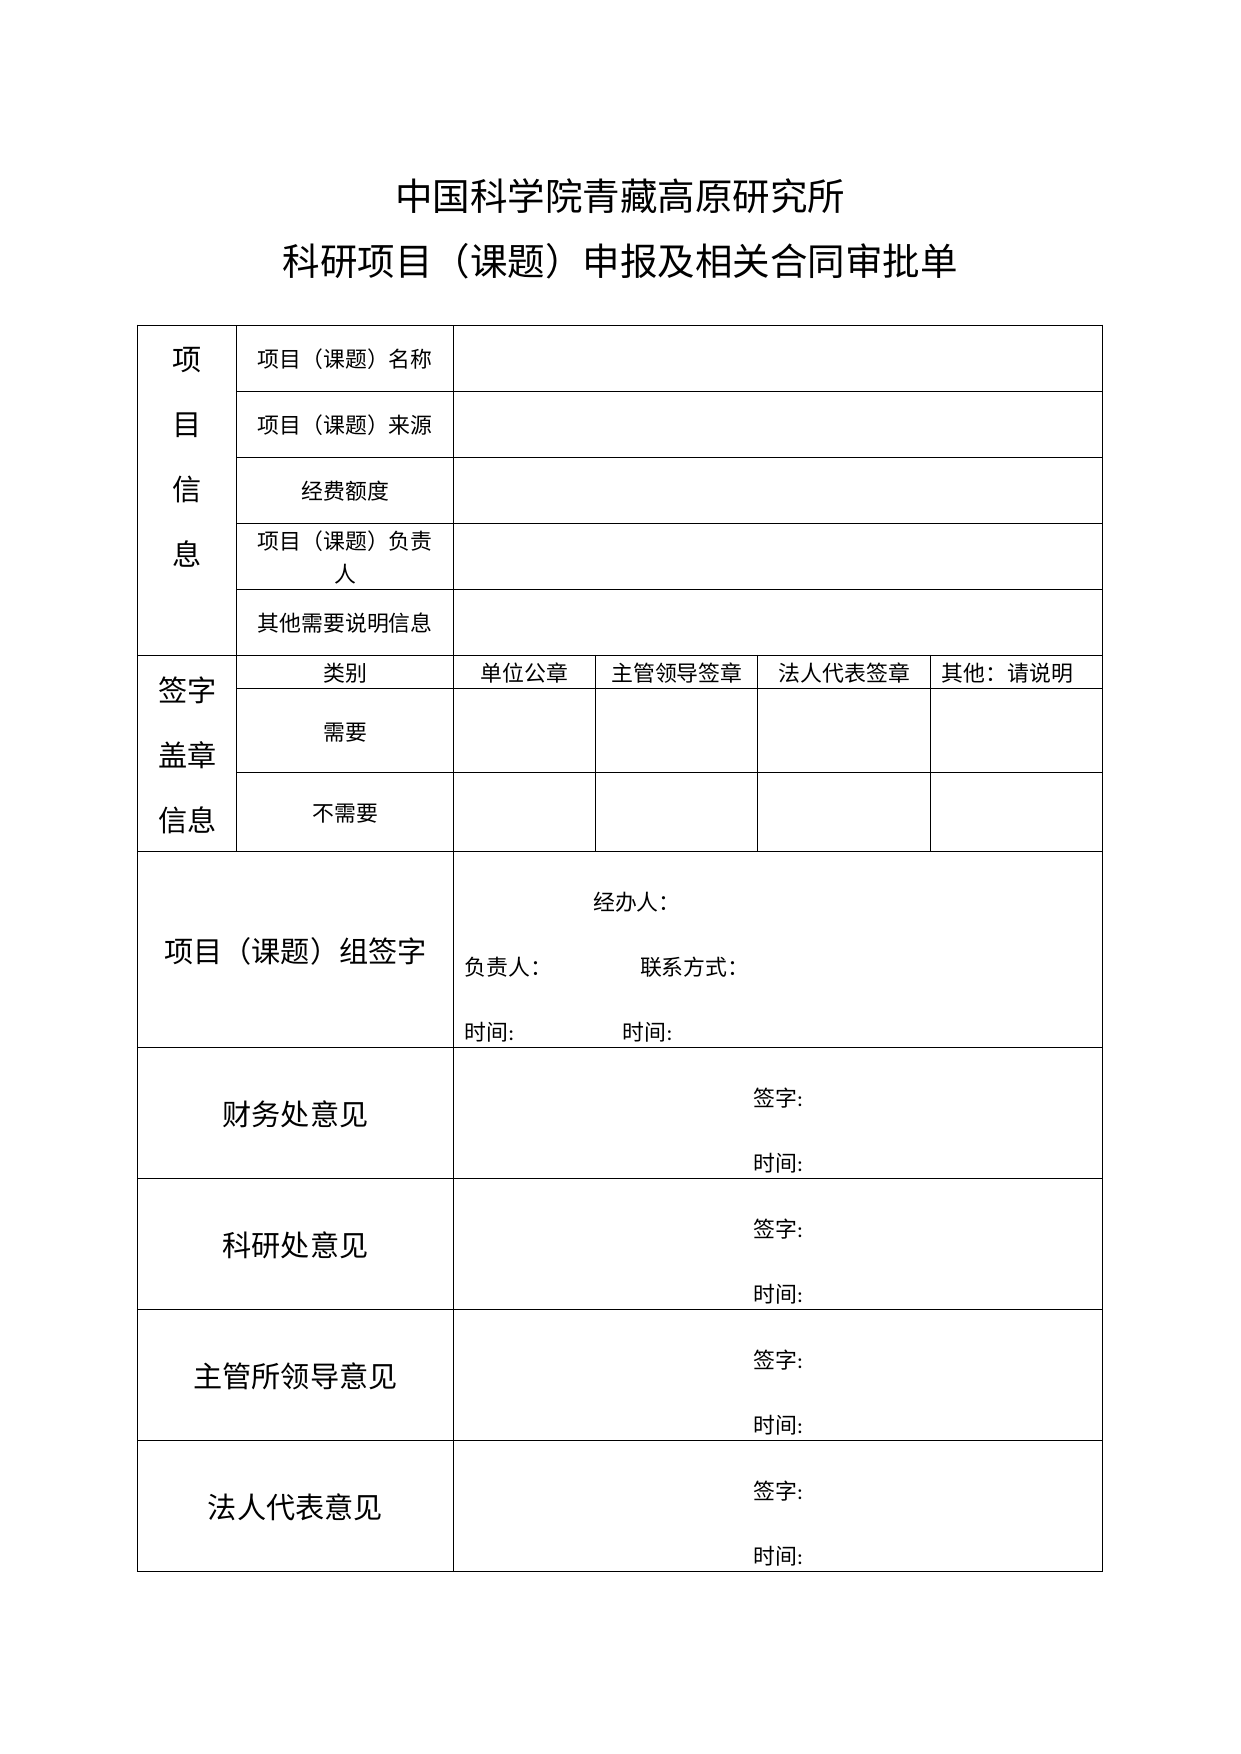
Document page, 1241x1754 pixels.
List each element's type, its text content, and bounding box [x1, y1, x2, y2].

table_cell 其他需要说明信息 [237, 590, 453, 655]
text 中国科学院青藏高原研究所 [187, 162, 1053, 227]
table_cell 项目（课题）来源 [237, 392, 453, 457]
table_cell 签字: 时间: [454, 1179, 1102, 1309]
table_cell 单位公章 [454, 656, 595, 688]
table_cell [758, 689, 930, 772]
table_cell 签字: 时间: [454, 1048, 1102, 1178]
table_cell 项目（课题）负责人 [237, 524, 453, 589]
table_cell [596, 689, 757, 772]
table_cell [596, 773, 757, 851]
table_cell 主管所领导意见 [138, 1310, 453, 1440]
table_cell [454, 458, 1102, 523]
table_cell 类别 [237, 656, 453, 688]
table_cell [454, 524, 1102, 589]
table_cell 法人代表意见 [138, 1441, 453, 1571]
table_cell 不需要 [237, 773, 453, 851]
table_cell 需要 [237, 689, 453, 772]
table_cell 其他：请说明 [931, 656, 1102, 688]
table_cell [931, 773, 1102, 851]
table_header 项目（课题）名称 [237, 326, 453, 391]
table_cell 主管领导签章 [596, 656, 757, 688]
table_cell [758, 773, 930, 851]
table_header [454, 326, 1102, 391]
table_cell 签字: 时间: [454, 1310, 1102, 1440]
text 科研项目（课题）申报及相关合同审批单 [187, 227, 1053, 292]
table_cell 签字: 时间: [454, 1441, 1102, 1571]
table_cell [454, 773, 595, 851]
table_cell 法人代表签章 [758, 656, 930, 688]
table_cell [454, 689, 595, 772]
table_cell [454, 590, 1102, 655]
table_cell [931, 689, 1102, 772]
table_cell 经办人： 负责人： 联系方式： 时间: 时间: [454, 852, 1102, 1047]
table_cell 项目（课题）组签字 [138, 852, 453, 1047]
table_header 项 目 信 息 [138, 326, 236, 655]
table_cell 科研处意见 [138, 1179, 453, 1309]
table_cell 签字盖章信息 [138, 656, 236, 851]
table_cell [454, 392, 1102, 457]
table_cell 经费额度 [237, 458, 453, 523]
table_cell 财务处意见 [138, 1048, 453, 1178]
